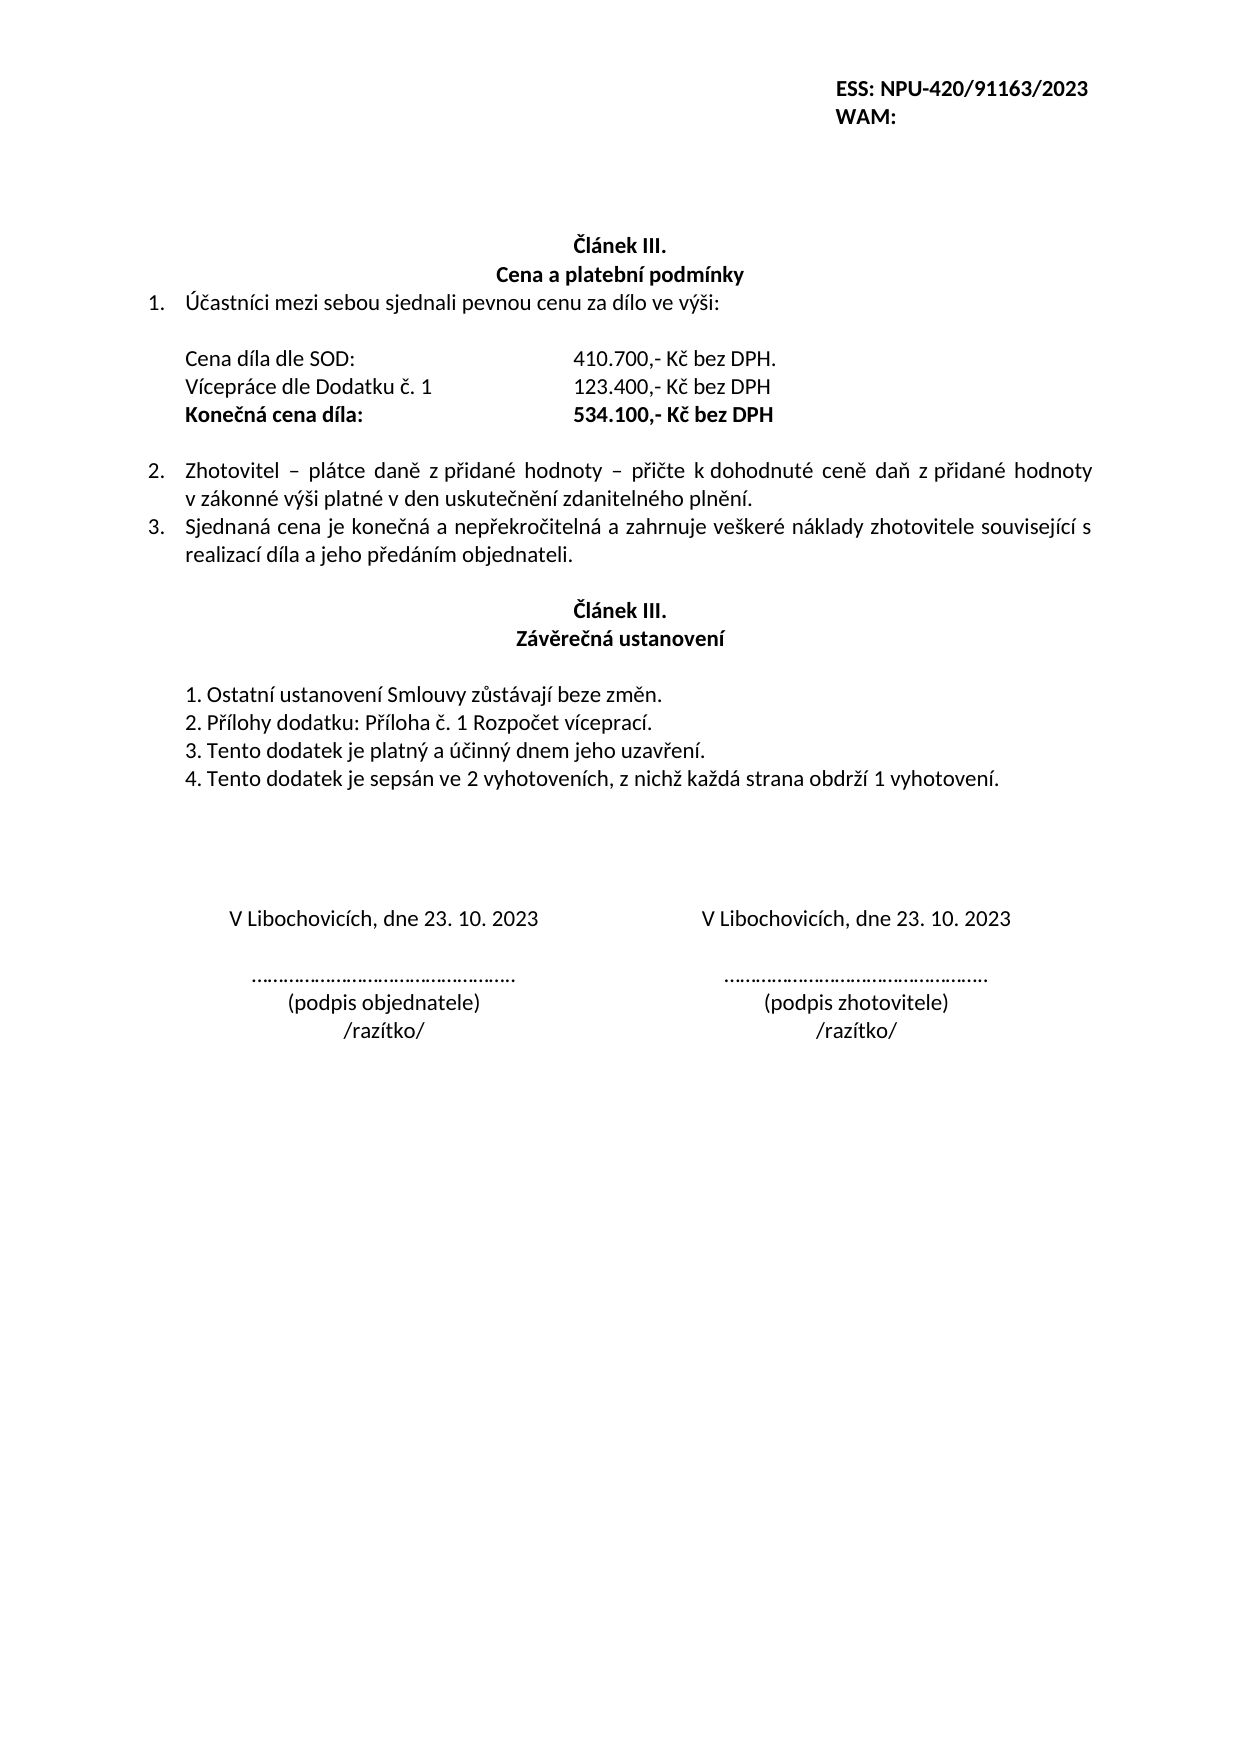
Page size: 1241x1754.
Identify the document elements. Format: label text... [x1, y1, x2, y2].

list Tento dodatek je sepsán ve 2 vyhotoveních, z nichž každá strana obdrží 1 vyhotovení. [185, 764, 1093, 792]
text Článek III. [148, 232, 1093, 260]
list Přílohy dodatku: Příloha č. 1 Rozpočet víceprací. [185, 708, 1093, 736]
list Ostatní ustanovení Smlouvy zůstávají beze změn. [185, 680, 1093, 708]
text Cena díla dle SOD: 410.700,- Kč bez DPH. [185, 344, 1093, 372]
text Konečná cena díla: 534.100,- Kč bez DPH [185, 400, 1093, 428]
table_header V Libochovicích, dne 23. 10. 2023 ………………………………………….. (podpis objednatele) /razítko/ [148, 904, 620, 1072]
list Zhotovitel – plátce daně z přidané hodnoty – přičte k dohodnuté ceně daň z přidané hodnoty v zákonné výši platné v den uskutečnění zdanitelného plnění. [148, 456, 1093, 512]
list Sjednaná cena je konečná a nepřekročitelná a zahrnuje veškeré náklady zhotovitele související s realizací díla a jeho předáním objednateli. [148, 512, 1093, 568]
text Článek III. [148, 596, 1093, 624]
text Vícepráce dle Dodatku č. 1 123.400,- Kč bez DPH [185, 372, 1093, 400]
list Tento dodatek je platný a účinný dnem jeho uzavření. [185, 736, 1093, 764]
text Cena a platební podmínky [148, 260, 1093, 288]
text Závěrečná ustanovení [148, 624, 1093, 652]
table_header V Libochovicích, dne 23. 10. 2023 ………………………………………….. (podpis zhotovitele) /razítko/ [620, 904, 1093, 1072]
list Účastníci mezi sebou sjednali pevnou cenu za dílo ve výši: [148, 288, 1093, 316]
